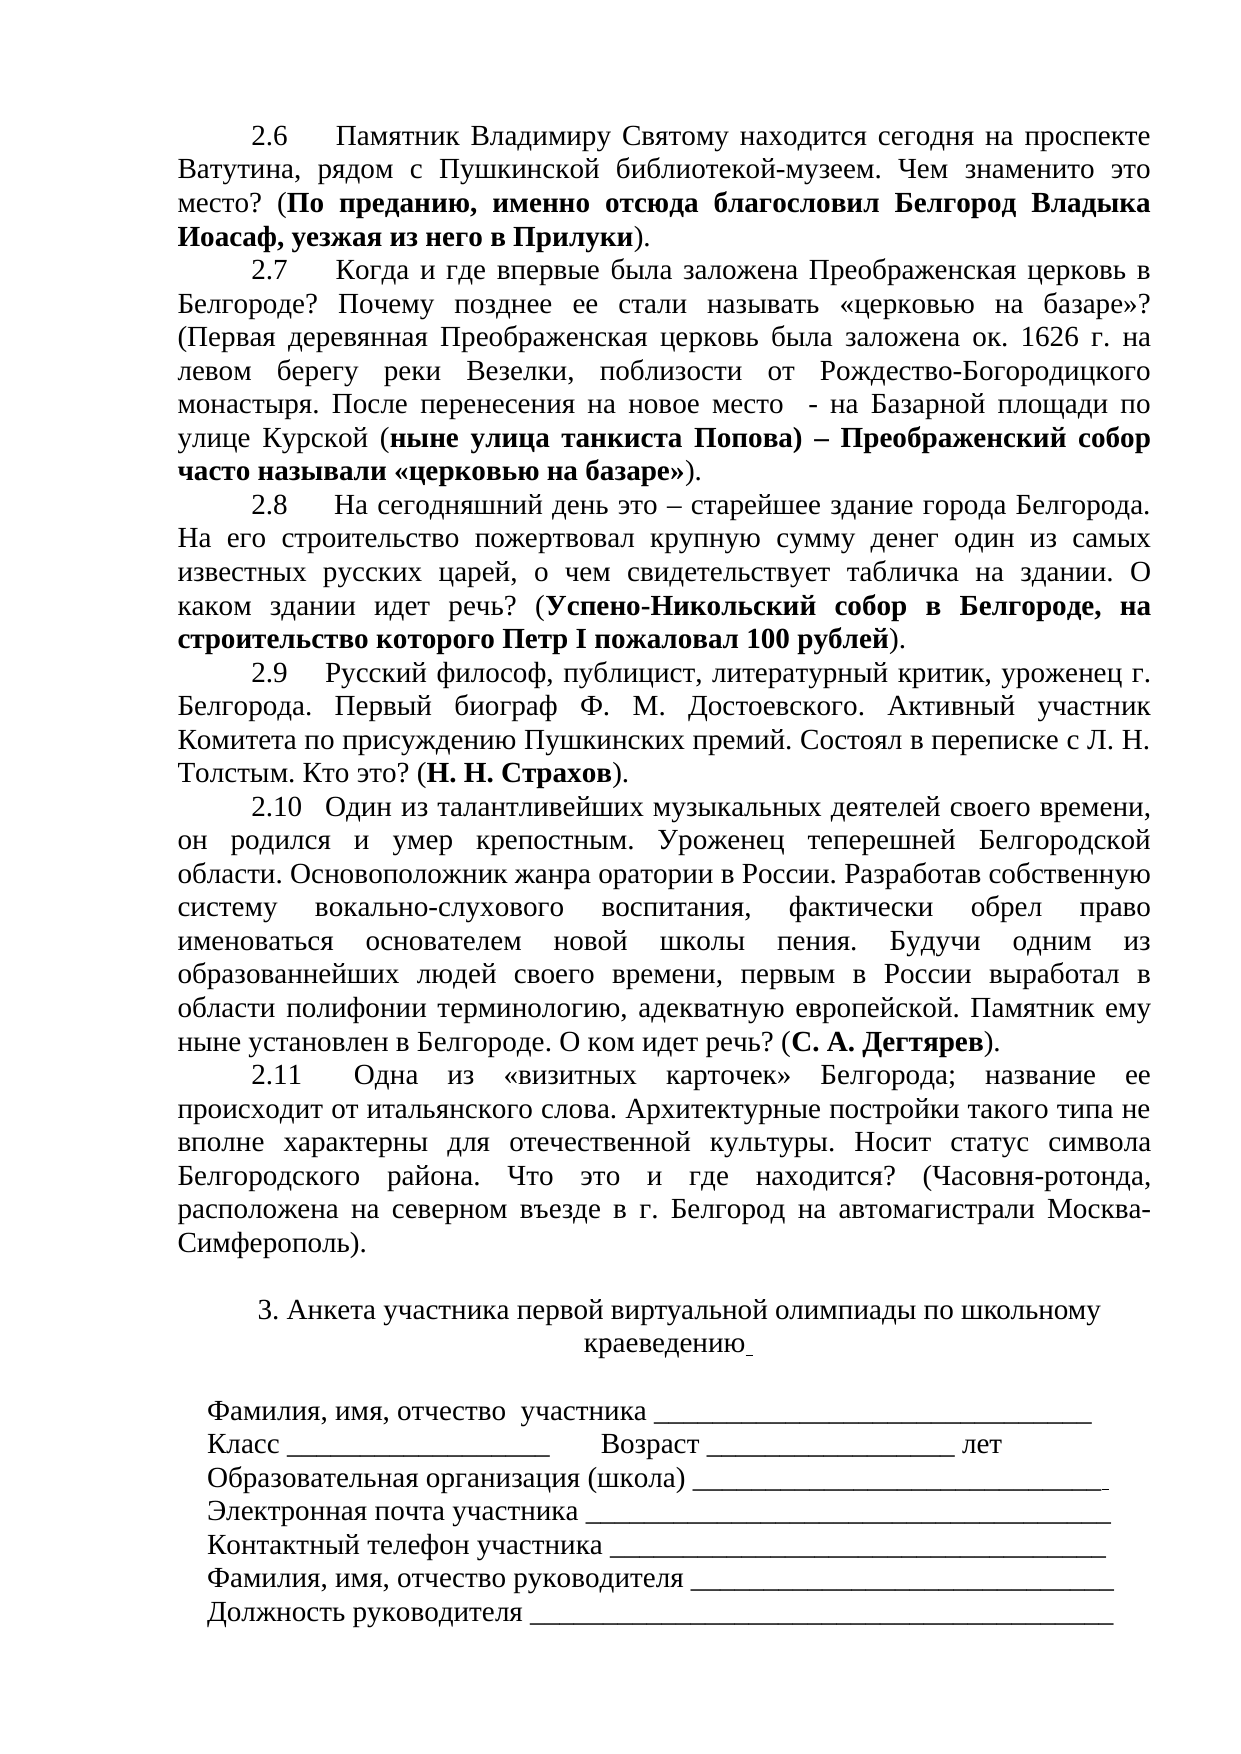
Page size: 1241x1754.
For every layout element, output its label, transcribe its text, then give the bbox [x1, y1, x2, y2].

text Контактный телефон участника __________________________________ [177, 1527, 1152, 1560]
list Один из талантливейших музыкальных деятелей своего времени, он родился и умер крепостным. Уроженец теперешней Белгородской области. Основоположник жанра оратории в России. Разработав собственную систему вокально-слухового воспитания, фактически обрел право именоваться основателем новой школы пения. Будучи одним из образованнейших людей своего времени, первым в России выработал в области полифонии терминологию, адекватную европейской. Памятник ему ныне установлен в Белгороде. О ком идет речь? (С. А. Дегтярев). [177, 789, 1152, 1057]
text Должность руководителя ________________________________________ [177, 1594, 1152, 1627]
text Фамилия, имя, отчество руководителя _____________________________ [177, 1560, 1152, 1594]
text 3. Анкета участника первой виртуальной олимпиады по школьному краеведению [177, 1292, 1152, 1359]
list Когда и где впервые была заложена Преображенская церковь в Белгороде? Почему позднее ее стали называть «церковью на базаре»? (Первая деревянная Преображенская церковь была заложена ок. 1626 г. на левом берегу реки Везелки, поблизости от Рождество-Богородицкого монастыря. После перенесения на новое место - на Базарной площади по улице Курской (ныне улица танкиста Попова) – Преображенский собор часто называли «церковью на базаре»). [177, 252, 1152, 487]
text Фамилия, имя, отчество участника ______________________________ [177, 1393, 1152, 1426]
text Электронная почта участника ____________________________________ [177, 1493, 1152, 1527]
list На сегодняшний день это – старейшее здание города Белгорода. На его строительство пожертвовал крупную сумму денег один из самых известных русских царей, о чем свидетельствует табличка на здании. О каком здании идет речь? (Успено-Никольский собор в Белгороде, на строительство которого Петр I пожаловал 100 рублей). [177, 487, 1152, 655]
text Образовательная организация (школа) ____________________________ [177, 1460, 1152, 1493]
list Одна из «визитных карточек» Белгорода; название ее происходит от итальянского слова. Архитектурные постройки такого типа не вполне характерны для отечественной культуры. Носит статус символа Белгородского района. Что это и где находится? (Часовня-ротонда, расположена на северном въезде в г. Белгород на автомагистрали Москва-Симферополь). [177, 1057, 1152, 1258]
list Памятник Владимиру Святому находится сегодня на проспекте Ватутина, рядом с Пушкинской библиотекой-музеем. Чем знаменито это место? (По преданию, именно отсюда благословил Белгород Владыка Иоасаф, уезжая из него в Прилуки). [177, 118, 1152, 252]
text Класс __________________ Возраст _________________ лет [177, 1426, 1152, 1460]
list Русский философ, публицист, литературный критик, уроженец г. Белгорода. Первый биограф Ф. М. Достоевского. Активный участник Комитета по присуждению Пушкинских премий. Состоял в переписке с Л. Н. Толстым. Кто это? (Н. Н. Страхов). [177, 655, 1152, 789]
